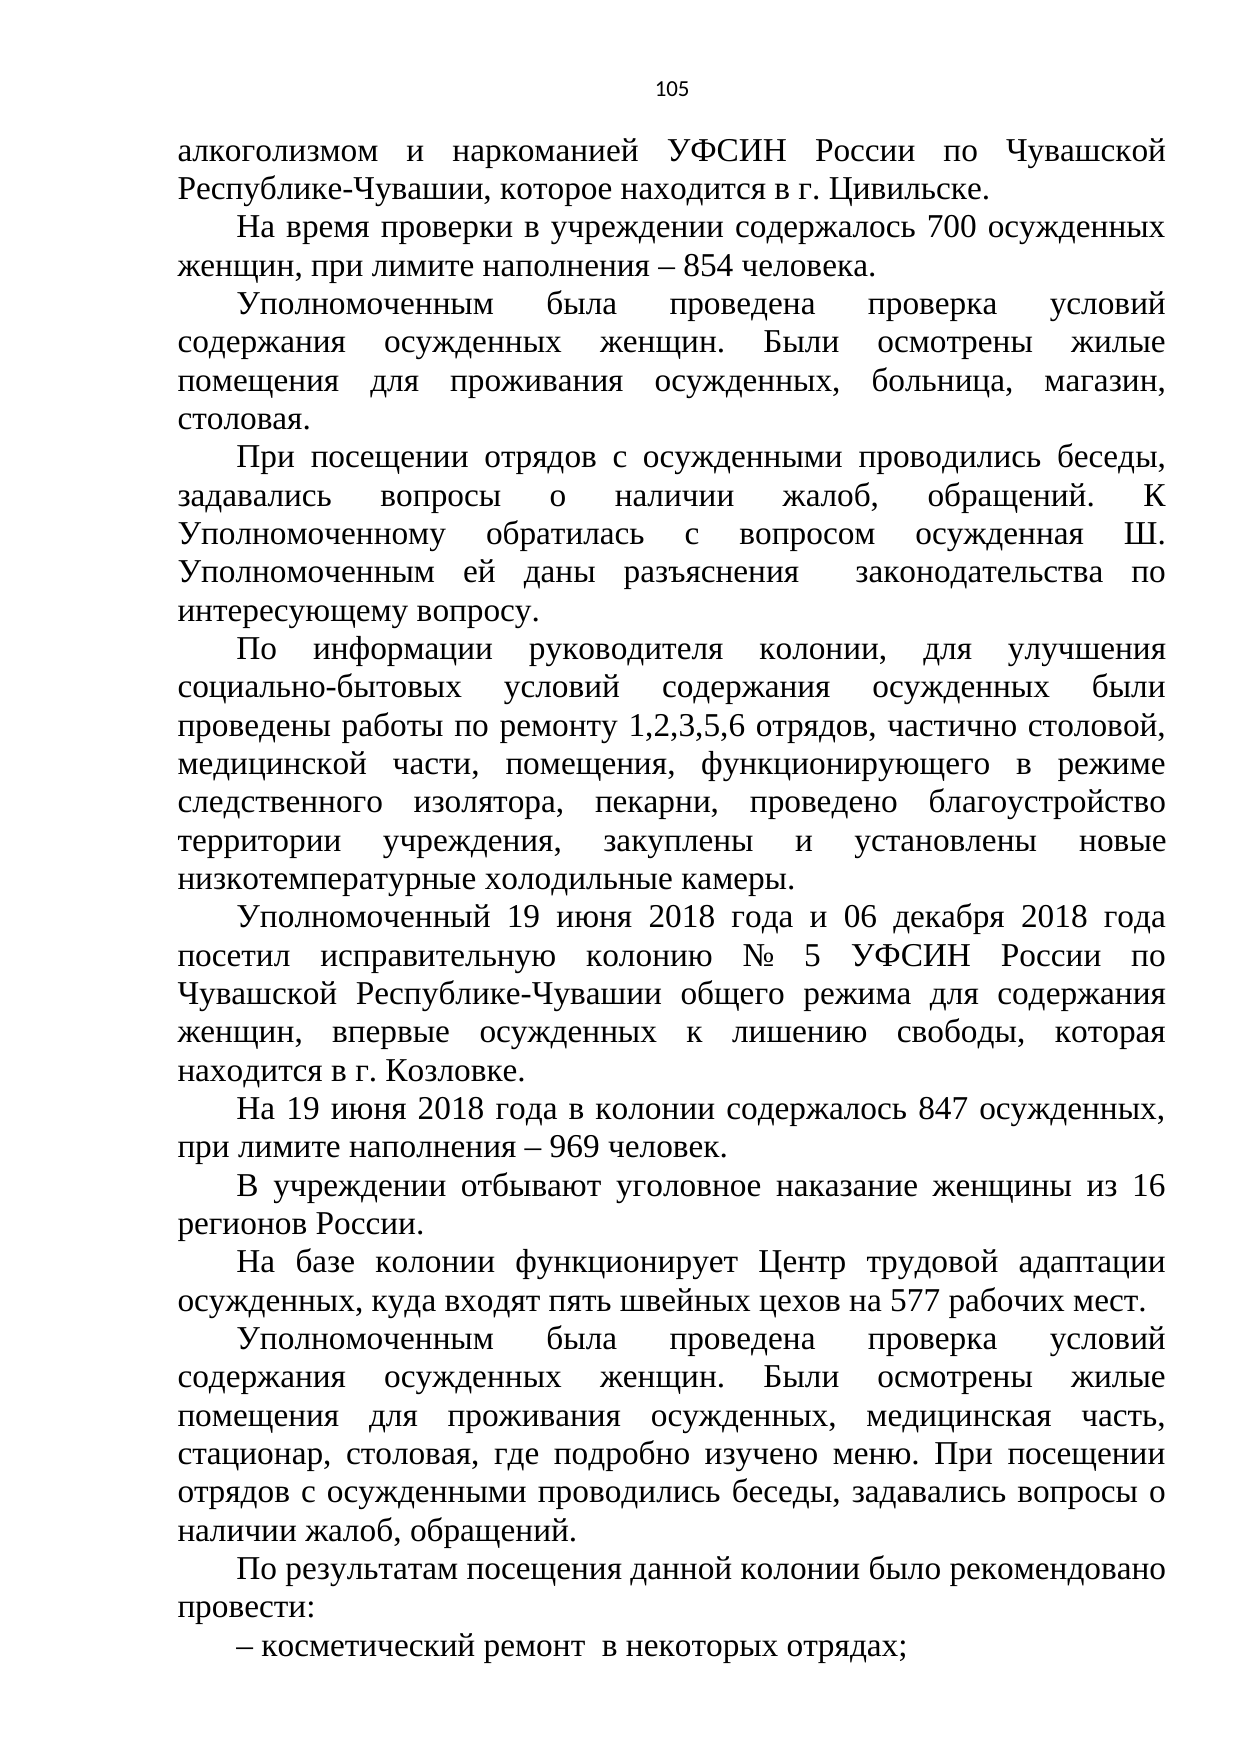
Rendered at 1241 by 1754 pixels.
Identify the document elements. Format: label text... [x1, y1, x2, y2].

text По результатам посещения данной колонии было рекомендовано провести: [177, 1548, 1167, 1625]
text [177, 130, 1167, 207]
text По информации руководителя колонии, для улучшения социально-бытовых условий содержания осужденных были проведены работы по ремонту 1,2,3,5,6 отрядов, частично столовой, медицинской части, помещения, функционирующего в режиме следственного изолятора, пекарни, проведено благоустройство территории учреждения, закуплены и установлены новые низкотемпературные холодильные камеры. [177, 628, 1167, 897]
text Уполномоченным была проведена проверка условий содержания осужденных женщин. Были осмотрены жилые помещения для проживания осужденных, больница, магазин, столовая. [177, 283, 1167, 437]
text На базе колонии функционирует Центр трудовой адаптации осужденных, куда входят пять швейных цехов на 577 рабочих мест. [177, 1242, 1167, 1318]
text Уполномоченный 19 июня 2018 года и 06 декабря 2018 года посетил исправительную колонию № 5 УФСИН России по Чувашской Республике-Чувашии общего режима для содержания женщин, впервые осужденных к лишению свободы, которая находится в г. Козловке. [177, 897, 1167, 1088]
text На время проверки в учреждении содержалось 700 осужденных женщин, при лимите наполнения – 854 человека. [177, 207, 1167, 283]
text На 19 июня 2018 года в колонии содержалось 847 осужденных, при лимите наполнения – 969 человек. [177, 1088, 1167, 1165]
text Уполномоченным была проведена проверка условий содержания осужденных женщин. Были осмотрены жилые помещения для проживания осужденных, медицинская часть, стационар, столовая, где подробно изучено меню. При посещении отрядов с осужденными проводились беседы, задавались вопросы о наличии жалоб, обращений. [177, 1318, 1167, 1548]
text При посещении отрядов с осужденными проводились беседы, задавались вопросы о наличии жалоб, обращений. К Уполномоченному обратилась с вопросом осужденная Ш. Уполномоченным ей даны разъяснения законодательства по интересующему вопросу. [177, 437, 1167, 628]
text – косметический ремонт в некоторых отрядах; [177, 1625, 1167, 1663]
text В учреждении отбывают уголовное наказание женщины из 16 регионов России. [177, 1165, 1167, 1242]
